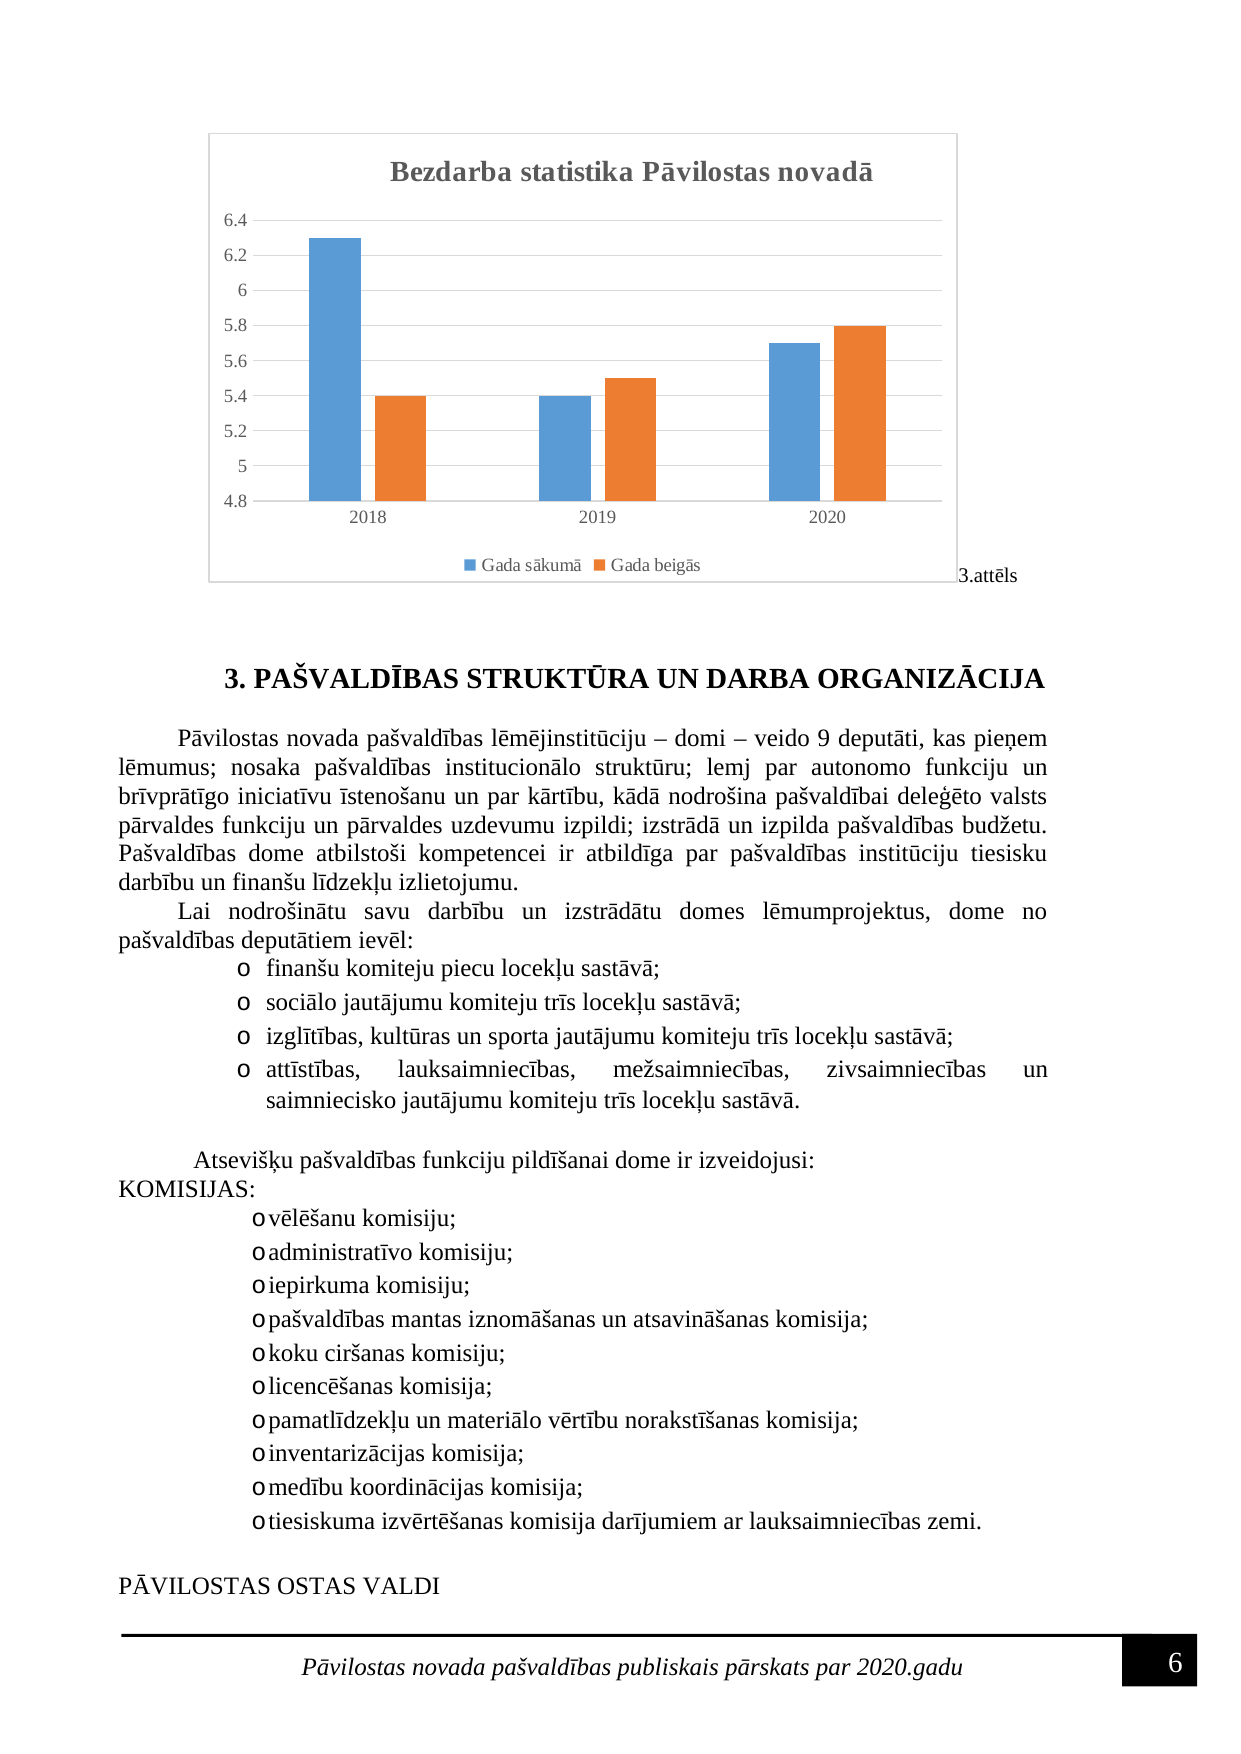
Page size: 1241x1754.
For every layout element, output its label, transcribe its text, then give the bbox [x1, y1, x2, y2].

list koku ciršanas komisiju; [236, 1338, 1048, 1368]
list sociālo jautājumu komiteju trīs locekļu sastāvā; [236, 987, 1048, 1018]
text Lai nodrošinātu savu darbību un izstrādātu domes lēmumprojektus, dome no pašvaldības deputātiem ievēl: [118, 896, 1048, 953]
text KOMISIJAS: [118, 1174, 1048, 1203]
list licencēšanas komisija; [236, 1371, 1048, 1402]
subtitle 3. PAŠVALDĪBAS STRUKTŪRA UN DARBA ORGANIZĀCIJA [118, 661, 1152, 694]
list finanšu komiteju piecu locekļu sastāvā; [236, 953, 1048, 984]
list iepirkuma komisiju; [236, 1270, 1048, 1301]
list inventarizācijas komisija; [236, 1438, 1048, 1469]
list pamatlīdzekļu un materiālo vērtību norakstīšanas komisija; [236, 1405, 1048, 1436]
text Atsevišķu pašvaldības funkciju pildīšanai dome ir izveidojusi: [118, 1146, 1048, 1174]
text 3.attēls [118, 133, 1049, 587]
list izglītības, kultūras un sporta jautājumu komiteju trīs locekļu sastāvā; [236, 1021, 1048, 1052]
list pašvaldības mantas iznomāšanas un atsavināšanas komisija; [236, 1304, 1048, 1335]
list tiesiskuma izvērtēšanas komisija darījumiem ar lauksaimniecības zemi. [236, 1506, 1048, 1537]
list administratīvo komisiju; [236, 1237, 1048, 1267]
text Pāvilostas novada pašvaldības lēmējinstitūciju – domi – veido 9 deputāti, kas pieņem lēmumus; nosaka pašvaldības institucionālo struktūru; lemj par autonomo funkciju un brīvprātīgo iniciatīvu īstenošanu un par kārtību, kādā nodrošina pašvaldībai deleģēto valsts pārvaldes funkciju un pārvaldes uzdevumu izpildi; izstrādā un izpilda pašvaldības budžetu. Pašvaldības dome atbilstoši kompetencei ir atbildīga par pašvaldības institūciju tiesisku darbību un finanšu līdzekļu izlietojumu. [118, 723, 1048, 896]
list vēlēšanu komisiju; [236, 1203, 1048, 1234]
list attīstības, lauksaimniecības, mežsaimniecības, zivsaimniecības un saimniecisko jautājumu komiteju trīs locekļu sastāvā. [236, 1054, 1048, 1114]
list medību koordinācijas komisija; [236, 1472, 1048, 1503]
text PĀVILOSTAS OSTAS VALDI [118, 1571, 1048, 1600]
